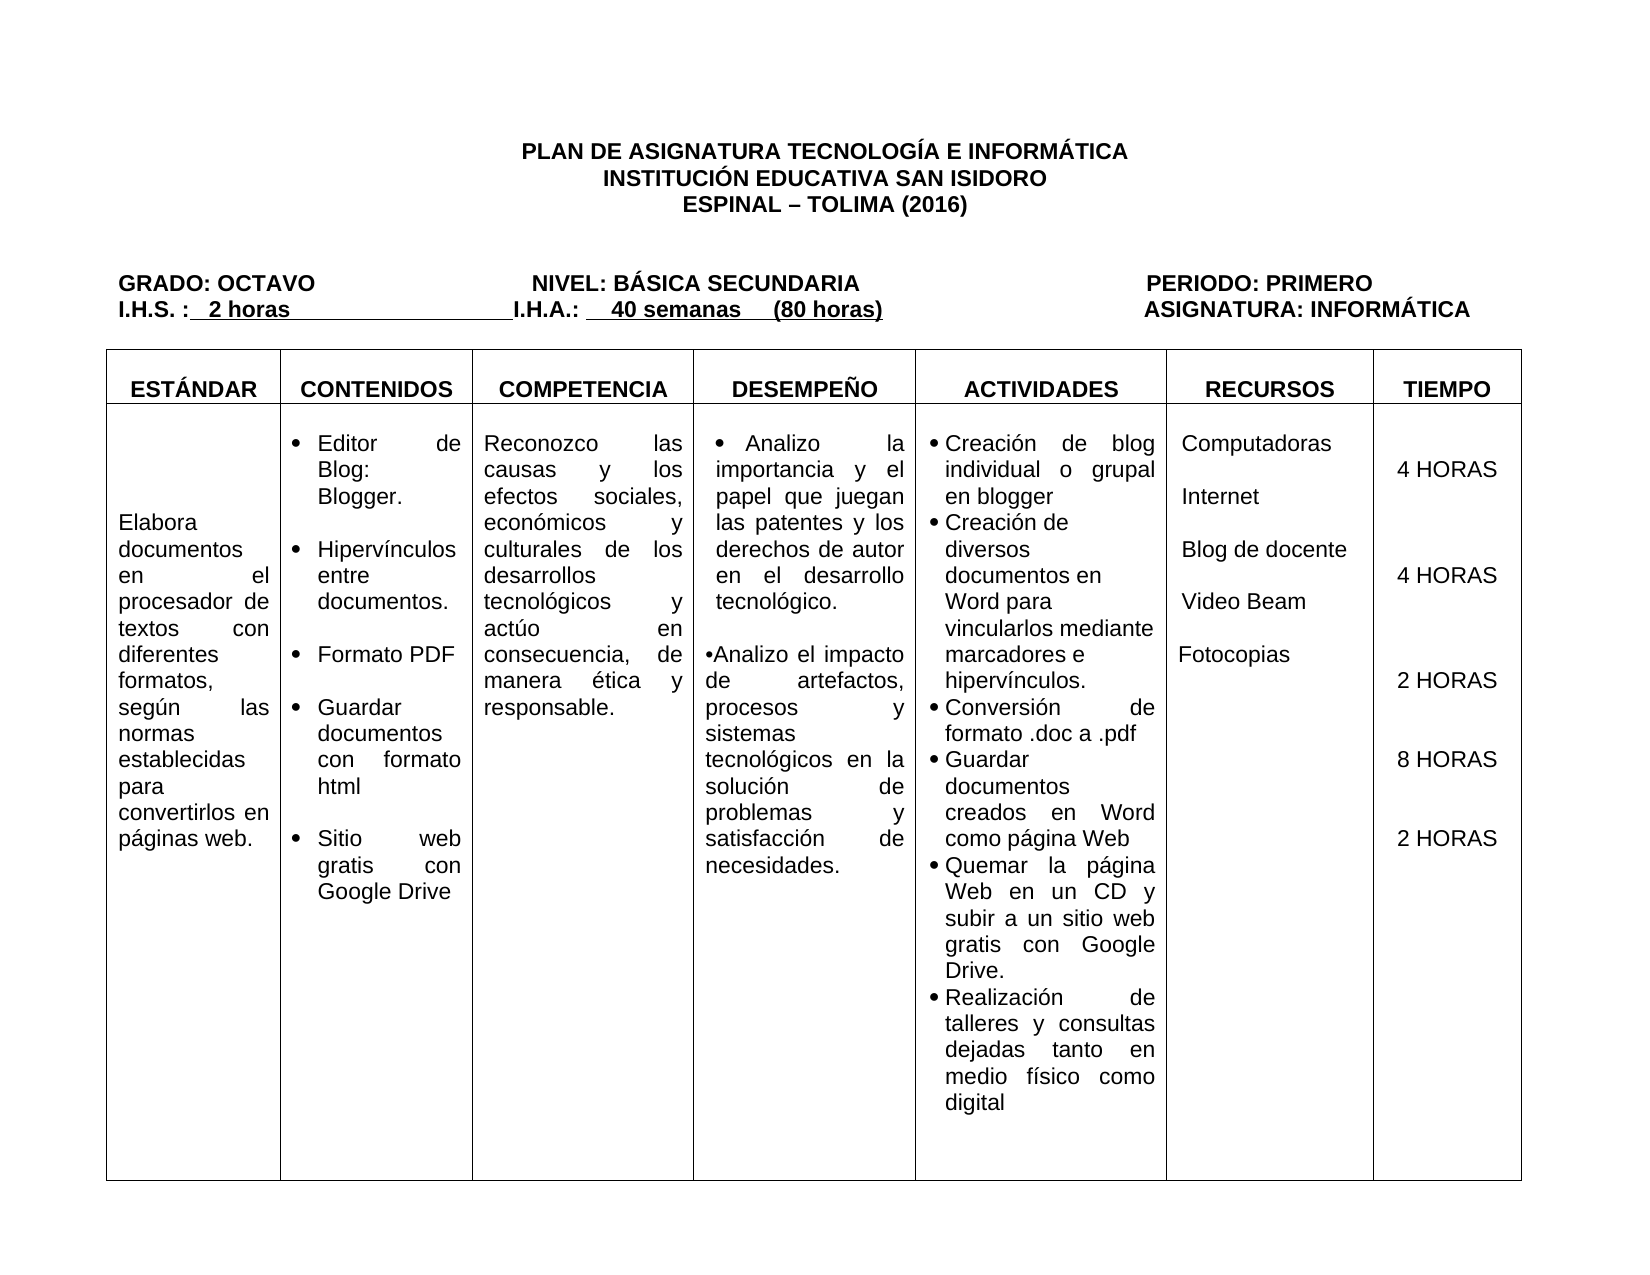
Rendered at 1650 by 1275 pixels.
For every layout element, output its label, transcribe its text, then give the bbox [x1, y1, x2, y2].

table_header CONTENIDOS [281, 350, 472, 403]
table_header RECURSOS [1167, 350, 1373, 403]
table_header COMPETENCIA [473, 350, 693, 403]
text I.H.S. : 2 horas I.H.A.: 40 semanas (80 horas) ASIGNATURA: INFORMÁTICA [118, 296, 1532, 323]
text INSTITUCIÓN EDUCATIVA SAN ISIDORO [118, 164, 1532, 191]
text GRADO: OCTAVO NIVEL: BÁSICA SECUNDARIA PERIODO: PRIMERO [118, 270, 1532, 296]
table_cell Reconozco las causas y los efectos sociales, económicos y culturales de los desarrollos tecnológicos y actúo en consecuencia, de manera ética y responsable. [473, 404, 693, 1179]
table_cell Computadoras Internet Blog de docente Video Beam Fotocopias [1167, 404, 1373, 1179]
table_header ACTIVIDADES [916, 350, 1166, 403]
text PLAN DE ASIGNATURA TECNOLOGÍA E INFORMÁTICA [118, 138, 1532, 164]
table_header DESEMPEÑO [694, 350, 915, 403]
text ESPINAL – TOLIMA (2016) [118, 191, 1532, 217]
table_header TIEMPO [1374, 350, 1521, 403]
table_cell Analizo la importancia y el papel que juegan las patentes y los derechos de autor en el desarrollo tecnológico. •Analizo el impacto de artefactos, procesos y sistemas tecnológicos en la solución de problemas y satisfacción de necesidades. [694, 404, 915, 1179]
table_cell Creación de blog individual o grupal en blogger Creación de diversos documentos en Word para vincularlos mediante marcadores e hipervínculos. Conversión de formato .doc a .pdf Guardar documentos creados en Word como página Web Quemar la página Web en un CD y subir a un sitio web gratis con Google Drive. Realización de talleres y consultas dejadas tanto en medio físico como digital [916, 404, 1166, 1179]
table_cell Elabora documentos en el procesador de textos con diferentes formatos, según las normas establecidas para convertirlos en páginas web. [107, 404, 280, 1179]
table_cell Editor de Blog: Blogger. Hipervínculos entre documentos. Formato PDF Guardar documentos con formato html Sitio web gratis con Google Drive [281, 404, 472, 1179]
table_header ESTÁNDAR [107, 350, 280, 403]
table_cell 4 HORAS 4 HORAS 2 HORAS 8 HORAS 2 HORAS [1374, 404, 1521, 1179]
